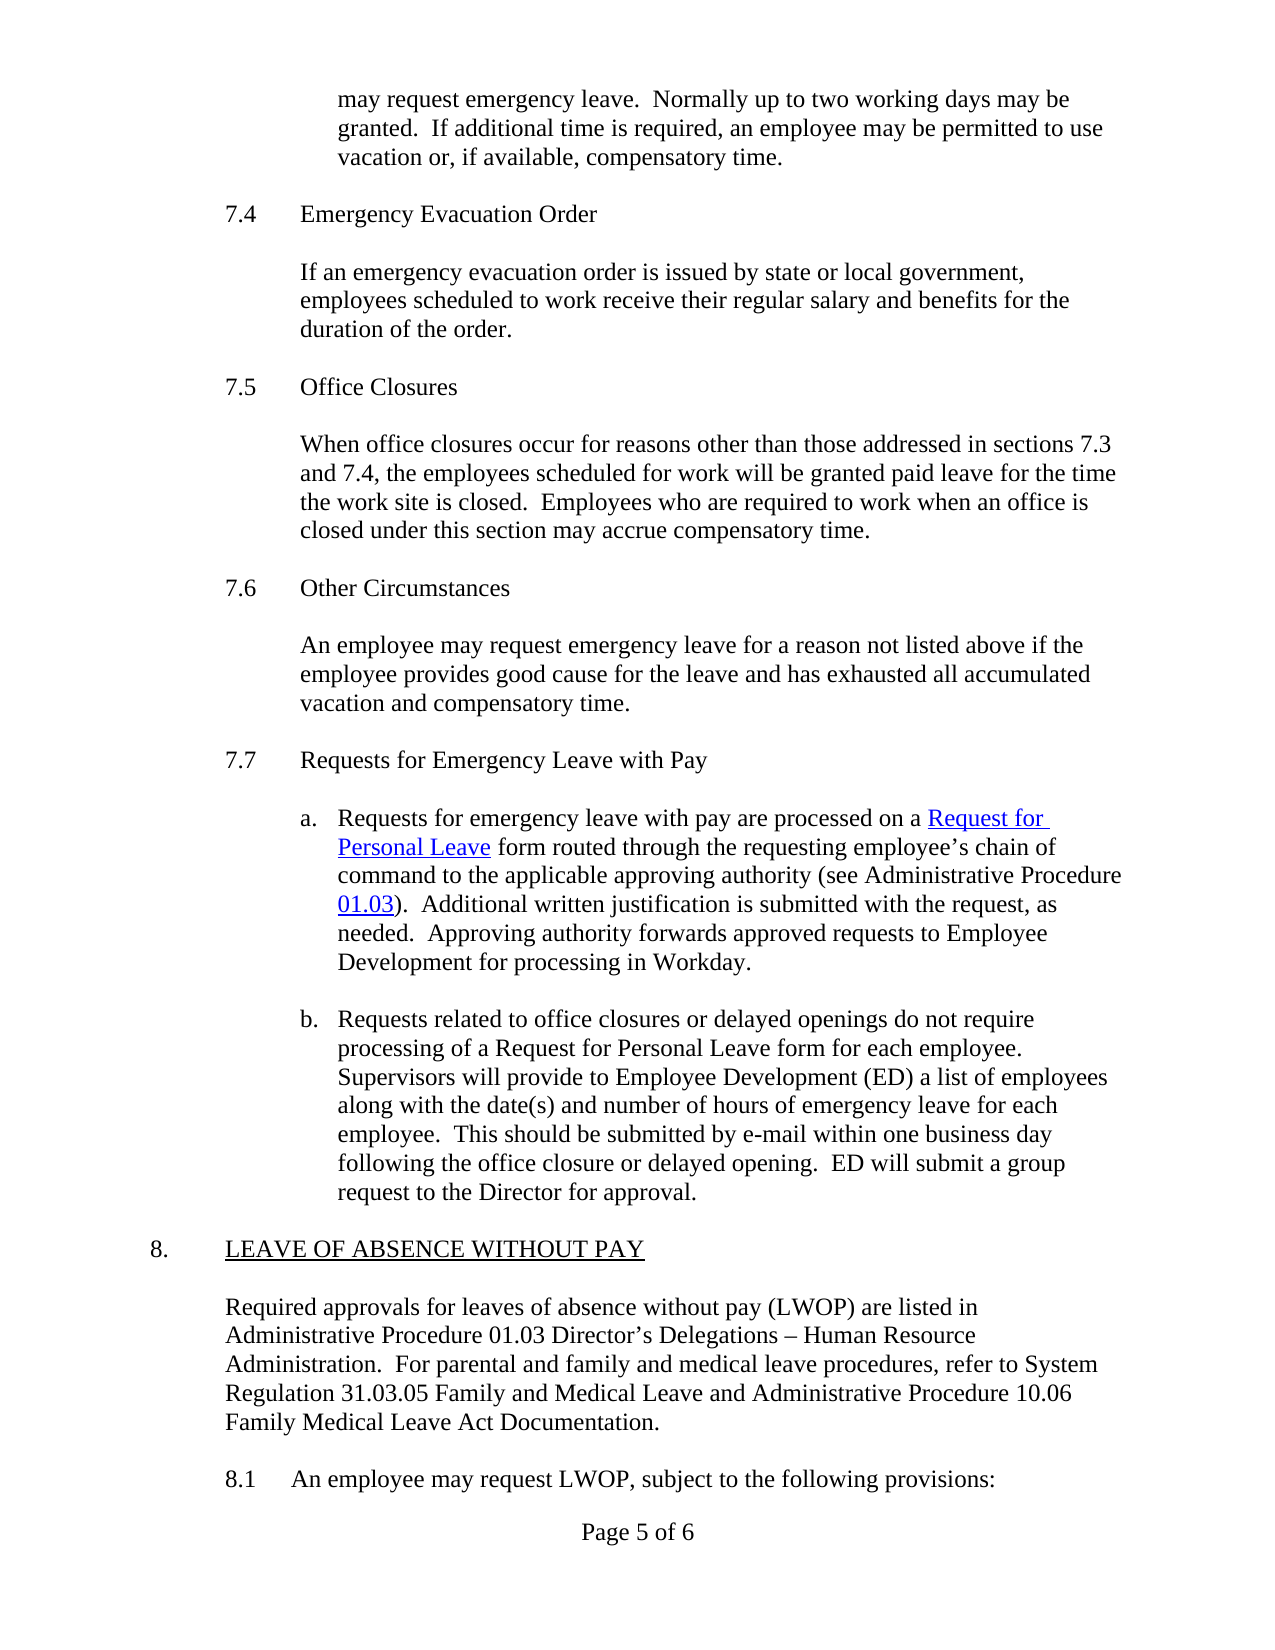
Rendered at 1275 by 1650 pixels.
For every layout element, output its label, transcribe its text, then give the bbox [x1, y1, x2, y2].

text If an emergency evacuation order is issued by state or local government, employees scheduled to work receive their regular salary and benefits for the duration of the order. [225, 257, 1125, 343]
list Requests for emergency leave with pay are processed on a Request for Personal Leave form routed through the requesting employee’s chain of command to the applicable approving authority (see Administrative Procedure 01.03). Additional written justification is submitted with the request, as needed. Approving authority forwards approved requests to Employee Development for processing in Workday. [300, 803, 1125, 976]
text 8.1 An employee may request LWOP, subject to the following provisions: [225, 1464, 1125, 1493]
text Required approvals for leaves of absence without pay (LWOP) are listed in Administrative Procedure 01.03 Director’s Delegations – Human Resource Administration. For parental and family and medical leave procedures, refer to System Regulation 31.03.05 Family and Medical Leave and Administrative Procedure 10.06 Family Medical Leave Act Documentation. [225, 1292, 1125, 1436]
text When office closures occur for reasons other than those addressed in sections 7.3 and 7.4, the employees scheduled for work will be granted paid leave for the time the work site is closed. Employees who are required to work when an office is closed under this section may accrue compensatory time. [300, 429, 1125, 544]
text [300, 84, 1125, 171]
text 7.4 Emergency Evacuation Order [225, 199, 1125, 228]
text 7.7 Requests for Emergency Leave with Pay [225, 746, 1125, 774]
list Requests related to office closures or delayed openings do not require processing of a Request for Personal Leave form for each employee. Supervisors will provide to Employee Development (ED) a list of employees along with the date(s) and number of hours of emergency leave for each employee. This should be submitted by e-mail within one business day following the office closure or delayed opening. ED will submit a group request to the Director for approval. [300, 1004, 1125, 1206]
text 8. LEAVE OF ABSENCE WITHOUT PAY [150, 1234, 1125, 1263]
text An employee may request emergency leave for a reason not listed above if the employee provides good cause for the leave and has exhausted all accumulated vacation and compensatory time. [300, 631, 1125, 717]
text 7.5 Office Closures [225, 372, 1125, 401]
text 7.6 Other Circumstances [225, 573, 1125, 602]
